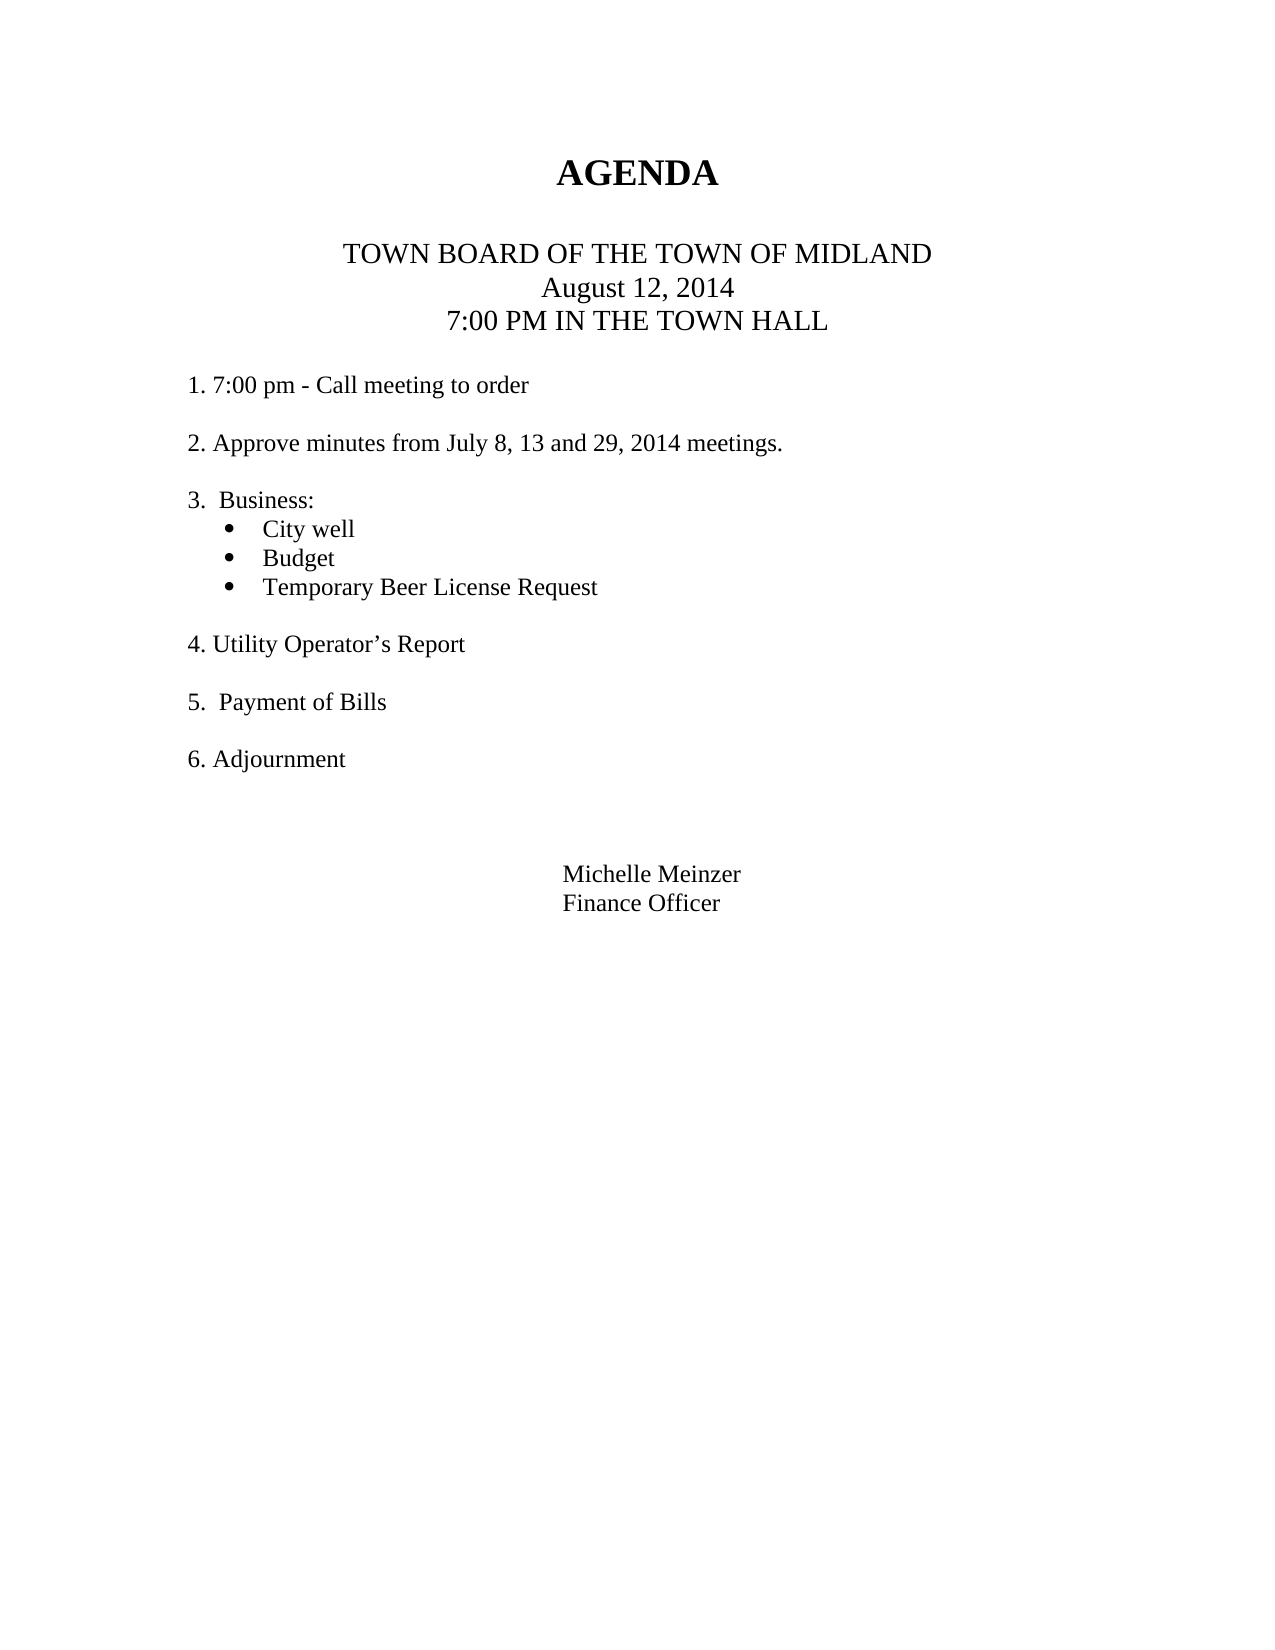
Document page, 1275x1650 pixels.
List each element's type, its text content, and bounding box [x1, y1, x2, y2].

list Temporary Beer License Request [225, 572, 1087, 600]
text 6. Adjournment [187, 744, 1087, 773]
text AGENDA [187, 150, 1087, 193]
text 3. Business: [187, 485, 1087, 514]
text 4. Utility Operator’s Report [187, 629, 1087, 658]
list City well [225, 514, 1087, 543]
text Michelle Meinzer [187, 859, 1087, 888]
text 2. Approve minutes from July 8, 13 and 29, 2014 meetings. [187, 428, 1087, 457]
text 7:00 PM IN THE TOWN HALL [187, 303, 1087, 337]
list Budget [225, 543, 1087, 572]
text TOWN BOARD OF THE TOWN OF [187, 236, 1087, 270]
text Finance Officer [187, 888, 1087, 917]
text 5. Payment of Bills [187, 687, 1087, 715]
text August 12, 2014 [187, 270, 1087, 303]
text 1. 7:00 pm - Call meeting to order [187, 370, 1087, 399]
